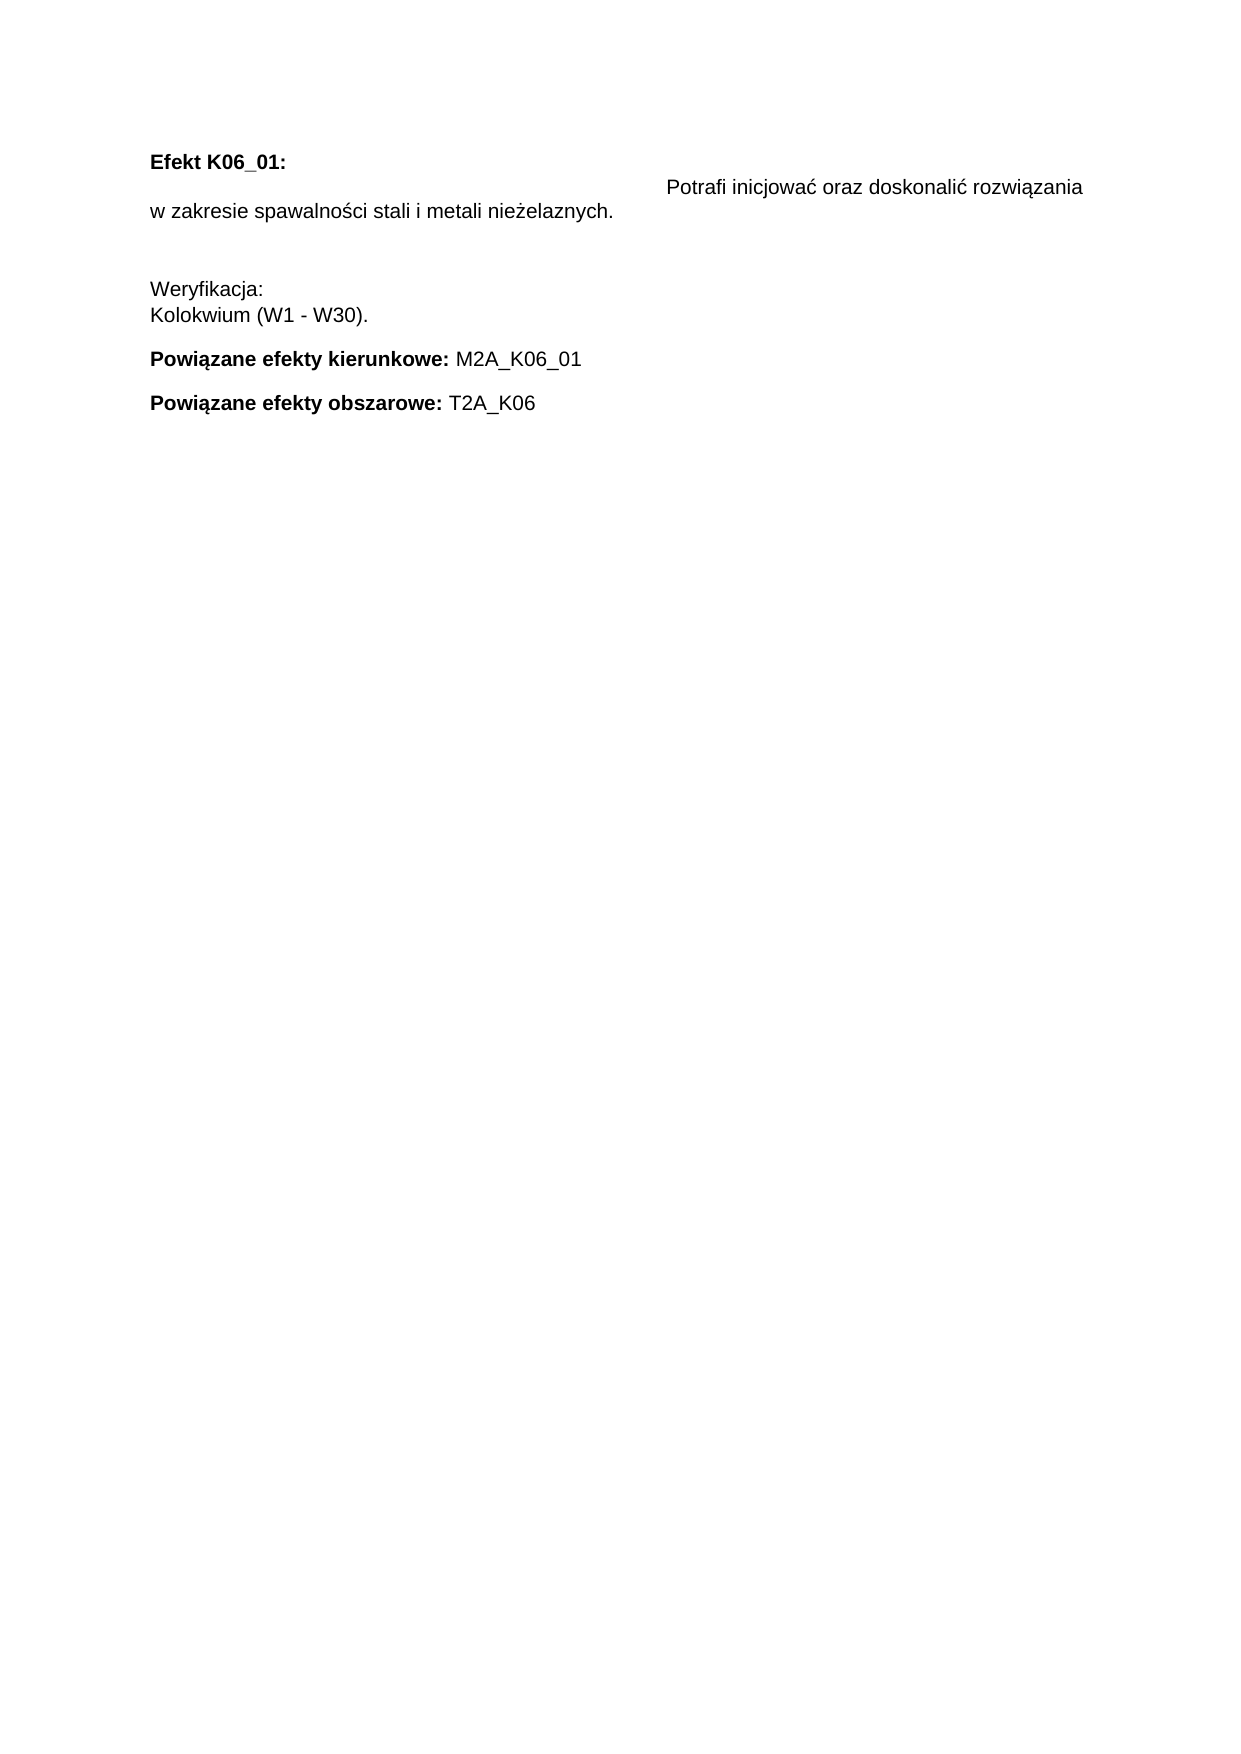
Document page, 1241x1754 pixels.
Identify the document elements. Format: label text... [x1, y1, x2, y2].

text Powiązane efekty obszarowe: T2A_K06 [150, 391, 1090, 414]
text Weryfikacja: [150, 277, 1090, 301]
text Powiązane efekty kierunkowe: M2A_K06_01 [150, 347, 1090, 371]
text Efekt K06_01: [150, 150, 1090, 174]
text Potrafi inicjować oraz doskonalić rozwiązania w zakresie spawalności stali i metali nieżelaznych. [150, 175, 1090, 271]
text Kolokwium (W1 - W30). [150, 303, 1090, 327]
